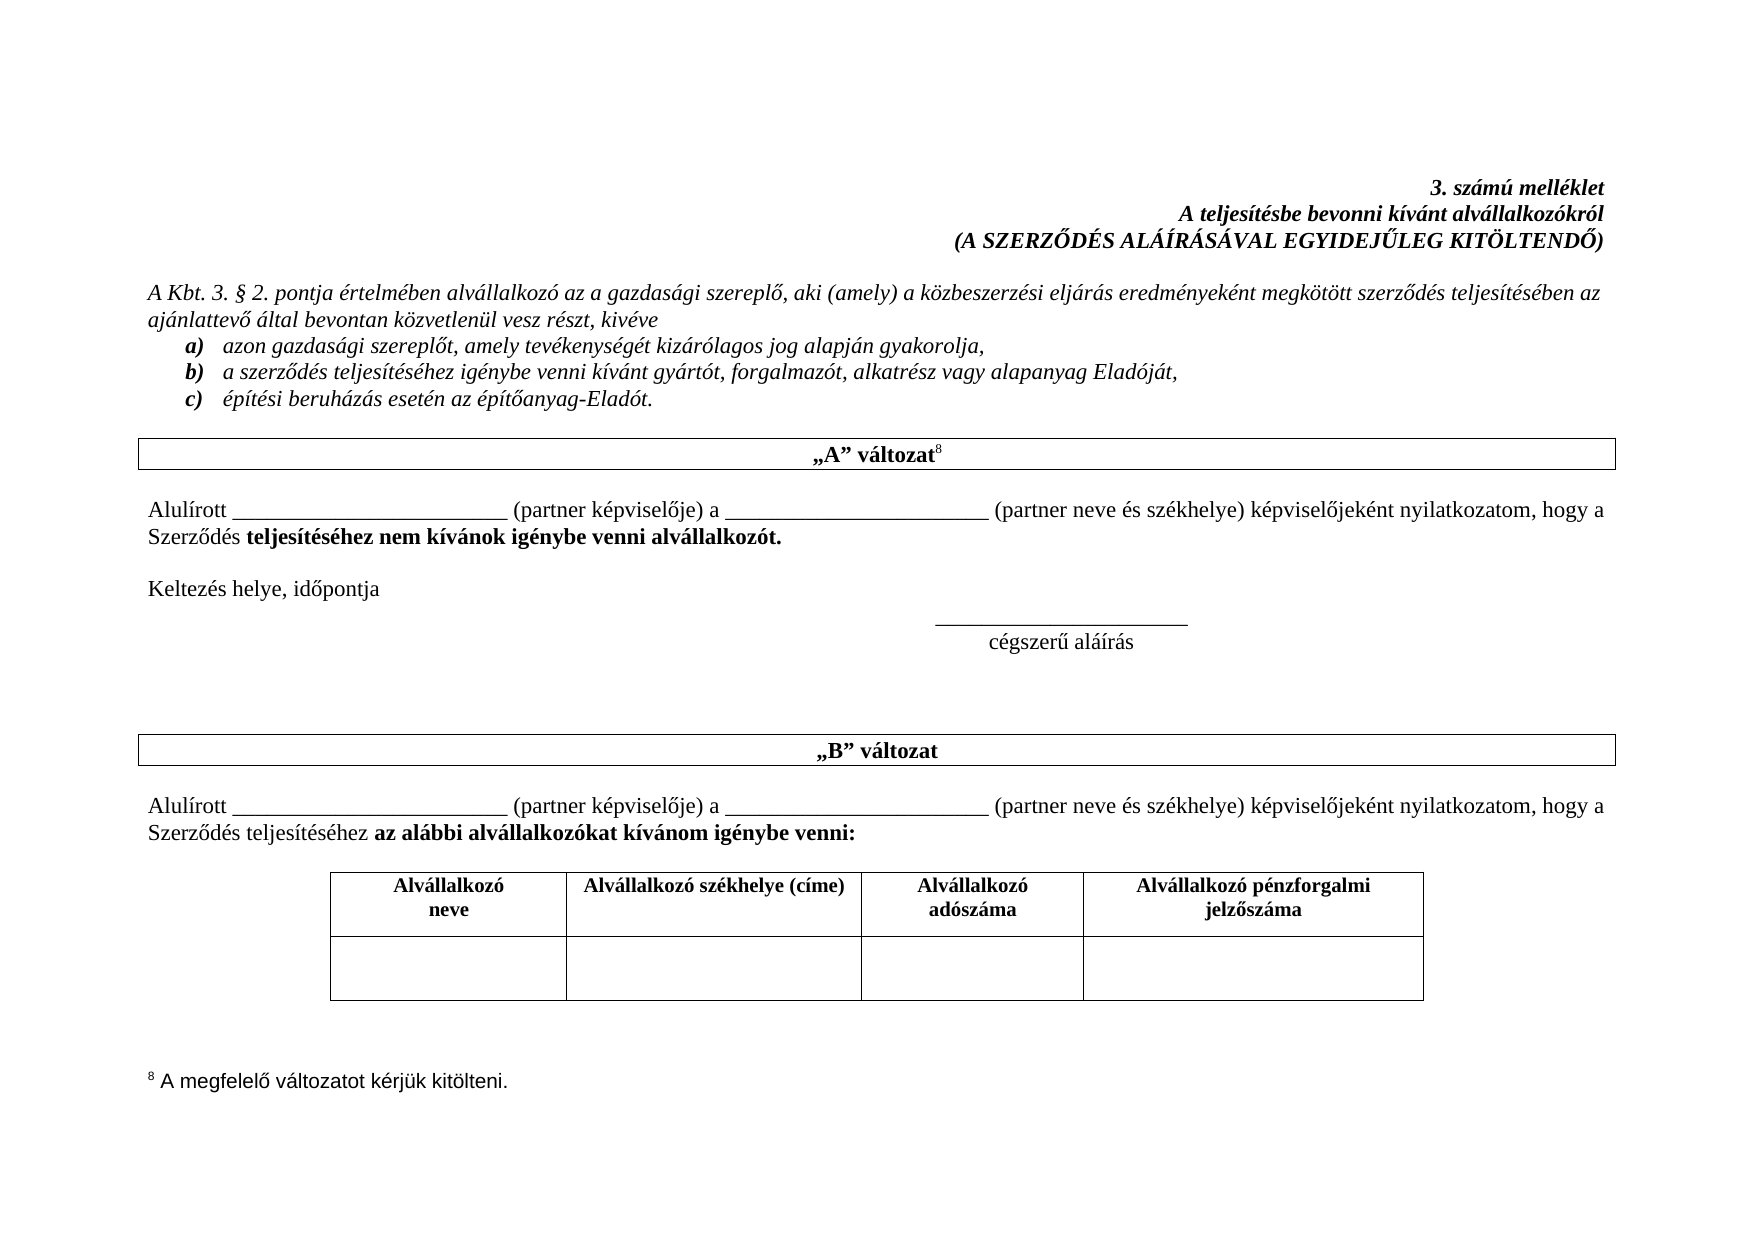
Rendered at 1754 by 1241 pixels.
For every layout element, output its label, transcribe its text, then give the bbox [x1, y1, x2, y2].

text A Kbt. 3. § 2. pontja értelmében alvállalkozó az a gazdasági szereplő, aki (amely) a közbeszerzési eljárás eredményeként megkötött szerződés teljesítésében az ajánlattevő által bevontan közvetlenül vesz részt, kivéve [148, 279, 1606, 332]
text Alulírott ________________________ (partner képviselője) a _______________________ (partner neve és székhelye) képviselőjeként nyilatkozatom, hogy a Szerződés teljesítéséhez az alábbi alvállalkozókat kívánom igénybe venni: [148, 793, 1606, 845]
table_cell [567, 937, 861, 1000]
text cégszerű aláírás [516, 628, 1606, 654]
table_header Alvállalkozó adószáma [862, 873, 1083, 936]
list a szerződés teljesítéséhez igénybe venni kívánt gyártót, forgalmazót, alkatrész vagy alapanyag Eladóját, [185, 358, 1606, 385]
table_cell [862, 937, 1083, 1000]
text Alulírott ________________________ (partner képviselője) a _______________________ (partner neve és székhelye) képviselőjeként nyilatkozatom, hogy a Szerződés teljesítéséhez nem kívánok igénybe venni alvállalkozót. [148, 496, 1606, 549]
table_header Alvállalkozó pénzforgalmi jelzőszáma [1084, 873, 1423, 936]
text „A” változat [139, 439, 1615, 469]
list építési beruházás esetén az építőanyag-Eladót. [185, 385, 1606, 411]
text (A SZERZŐDÉS ALÁÍRÁSÁVAL EGYIDEJŰLEG KITÖLTENDŐ) [148, 227, 1606, 253]
table_cell [1084, 937, 1423, 1000]
table_header Alvállalkozó neve [331, 873, 566, 936]
text „B” változat [139, 735, 1615, 765]
table_cell [331, 937, 566, 1000]
text 3. számú melléklet [148, 174, 1606, 200]
text Keltezés helye, időpontja [148, 576, 1606, 602]
table_header Alvállalkozó székhelye (címe) [567, 873, 861, 936]
text ______________________ [516, 602, 1606, 628]
text A teljesítésbe bevonni kívánt alvállalkozókról [148, 200, 1606, 227]
list azon gazdasági szereplőt, amely tevékenységét kizárólagos jog alapján gyakorolja, [185, 332, 1606, 358]
